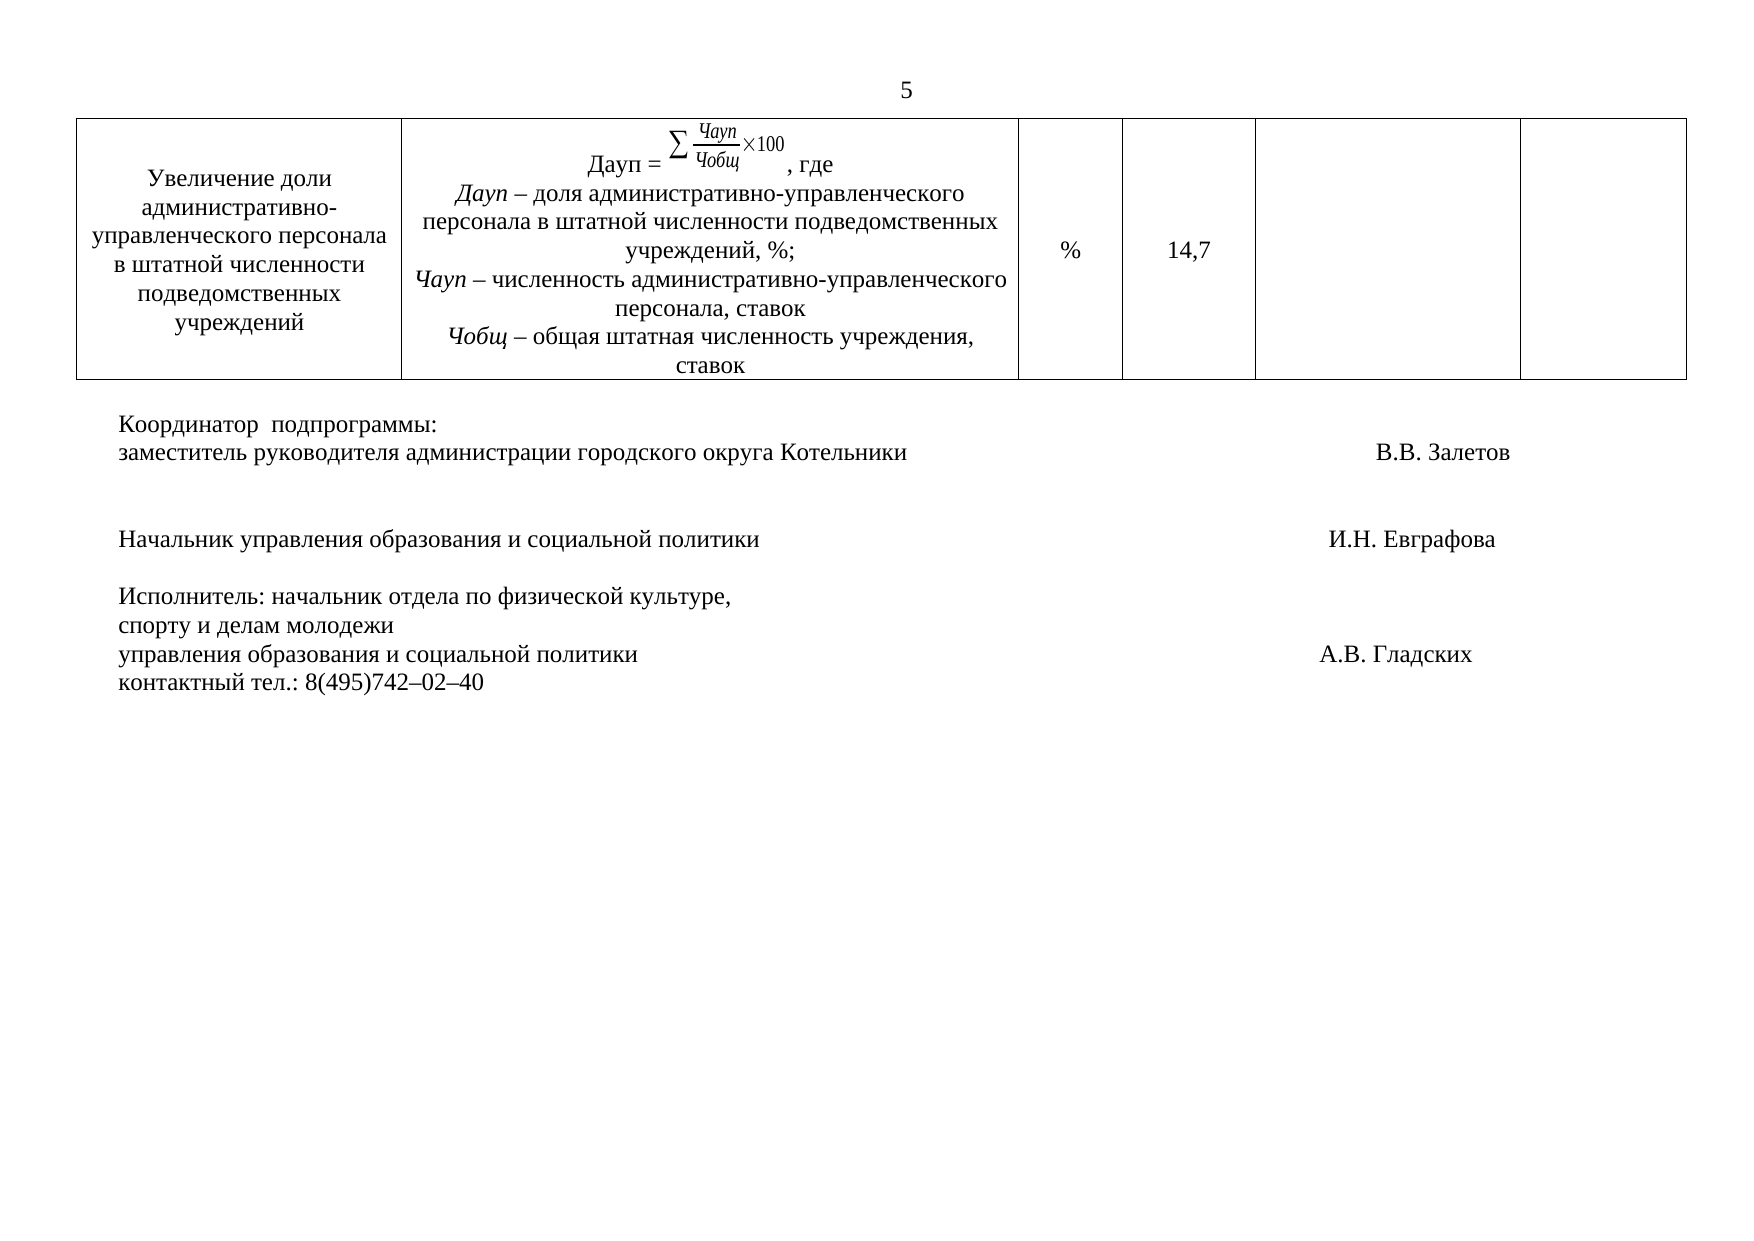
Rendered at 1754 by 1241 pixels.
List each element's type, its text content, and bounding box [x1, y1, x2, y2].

text спорту и делам молодежи [118, 610, 1695, 639]
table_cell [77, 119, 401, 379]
text Исполнитель: начальник отдела по физической культуре, [118, 581, 1695, 610]
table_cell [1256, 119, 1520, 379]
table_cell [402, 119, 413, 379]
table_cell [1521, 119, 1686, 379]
text управления образования и социальной политики А.В. Гладских [118, 639, 1695, 667]
text Координатор подпрограммы: [118, 409, 1695, 437]
text заместитель руководителя администрации городского округа Котельники В.В. Залетов [118, 437, 1695, 466]
text Начальник управления образования и социальной политики И.Н. Евграфова [118, 524, 1695, 552]
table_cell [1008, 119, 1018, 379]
text контактный тел.: 8(495)742–02–40 [118, 667, 1695, 696]
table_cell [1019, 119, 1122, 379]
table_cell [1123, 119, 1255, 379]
